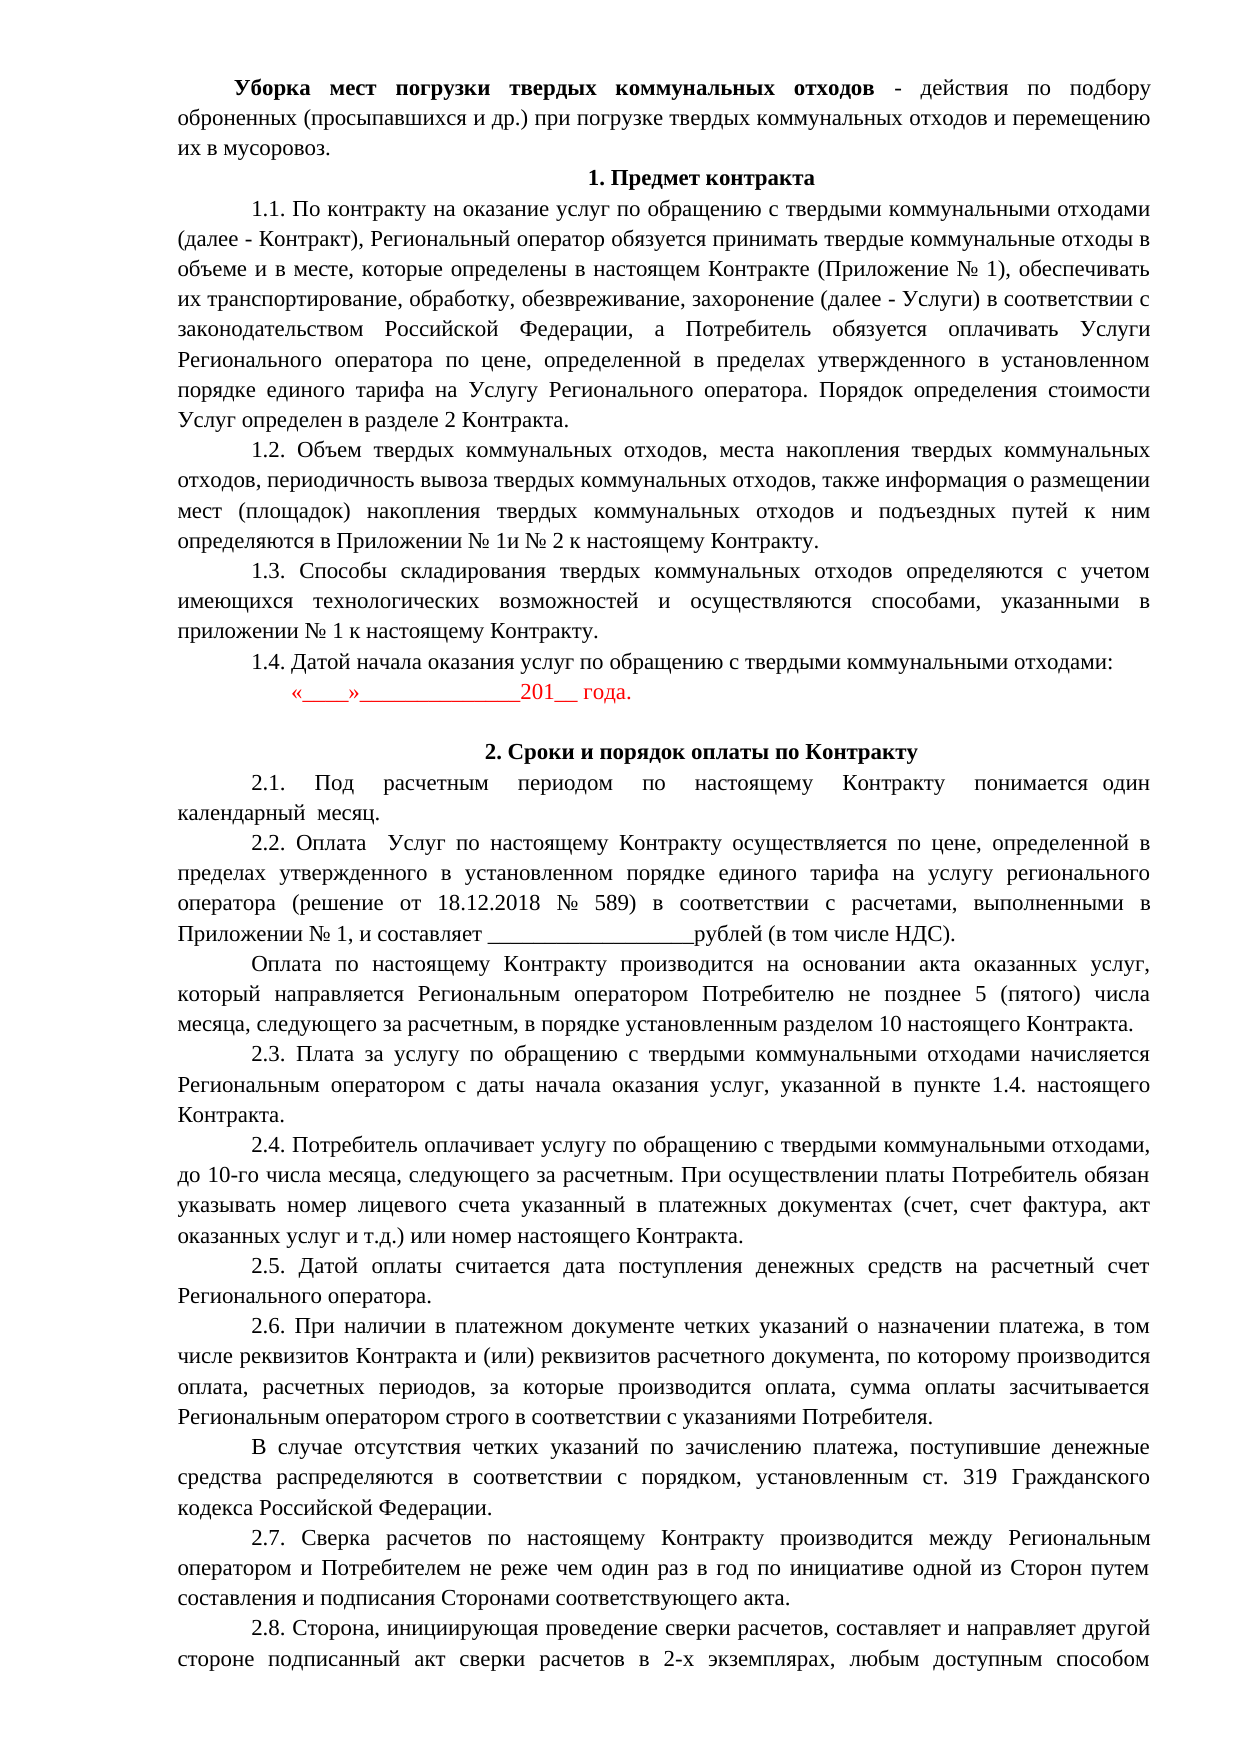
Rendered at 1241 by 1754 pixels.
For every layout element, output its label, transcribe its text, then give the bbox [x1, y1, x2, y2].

text «____»______________201__ года. [177, 678, 1152, 704]
text 1. Предмет контракта [177, 164, 1152, 191]
text 2.3. Плата за услугу по обращению с твердыми коммунальными отходами начисляется Региональным оператором с даты начала оказания услуг, указанной в пункте 1.4. настоящего Контракта. [177, 1041, 1152, 1127]
text 1.2. Объем твердых коммунальных отходов, места накопления твердых коммунальных отходов, периодичность вывоза твердых коммунальных отходов, также информация о размещении мест (площадок) накопления твердых коммунальных отходов и подъездных путей к ним определяются в Приложении № 1и № 2 к настоящему Контракту. [177, 436, 1152, 553]
text 1.3. Способы складирования твердых коммунальных отходов определяются с учетом имеющихся технологических возможностей и осуществляются способами, указанными в приложении № 1 к настоящему Контракту. [177, 557, 1152, 644]
text 2.1. Под расчетным периодом по настоящему Контракту понимается один календарный месяц. [177, 769, 1152, 825]
text 2.4. Потребитель оплачивает услугу по обращению с твердыми коммунальными отходами, до 10-го числа месяца, следующего за расчетным. При осуществлении платы Потребитель обязан указывать номер лицевого счета указанный в платежных документах (счет, счет фактура, акт оказанных услуг и т.д.) или номер настоящего Контракта. [177, 1131, 1152, 1248]
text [177, 1614, 1152, 1671]
text 2. Сроки и порядок оплаты по Контракту [177, 738, 1152, 765]
text 1.4. Датой начала оказания услуг по обращению с твердыми коммунальными отходами: [177, 648, 1152, 674]
text 1.1. По контракту на оказание услуг по обращению с твердыми коммунальными отходами (далее - Контракт), Региональный оператор обязуется принимать твердые коммунальные отходы в объеме и в месте, которые определены в настоящем Контракте (Приложение № 1), обеспечивать их транспортирование, обработку, обезвреживание, захоронение (далее - Услуги) в соответствии с законодательством Российской Федерации, а Потребитель обязуется оплачивать Услуги Регионального оператора по цене, определенной в пределах утвержденного в установленном порядке единого тарифа на Услугу Регионального оператора. Порядок определения стоимости Услуг определен в разделе 2 Контракта. [177, 195, 1152, 432]
text Оплата по настоящему Контракту производится на основании акта оказанных услуг, который направляется Региональным оператором Потребителю не позднее 5 (пятого) числа месяца, следующего за расчетным, в порядке установленным разделом 10 настоящего Контракта. [177, 950, 1152, 1037]
text 2.5. Датой оплаты считается дата поступления денежных средств на расчетный счет Регионального оператора. [177, 1252, 1152, 1308]
text 2.2. Оплата Услуг по настоящему Контракту осуществляется по цене, определенной в пределах утвержденного в установленном порядке единого тарифа на услугу регионального оператора (решение от 18.12.2018 № 589) в соответствии с расчетами, выполненными в Приложении № 1, и составляет __________________рублей (в том числе НДС). [177, 829, 1152, 946]
text В случае отсутствия четких указаний по зачислению платежа, поступившие денежные средства распределяются в соответствии с порядком, установленным ст. 319 Гражданского кодекса Российской Федерации. [177, 1433, 1152, 1520]
text 2.7. Сверка расчетов по настоящему Контракту производится между Региональным оператором и Потребителем не реже чем один раз в год по инициативе одной из Сторон путем составления и подписания Сторонами соответствующего акта. [177, 1524, 1152, 1611]
text 2.6. При наличии в платежном документе четких указаний о назначении платежа, в том числе реквизитов Контракта и (или) реквизитов расчетного документа, по которому производится оплата, расчетных периодов, за которые производится оплата, сумма оплаты засчитывается Региональным оператором строго в соответствии с указаниями Потребителя. [177, 1312, 1152, 1429]
text Уборка мест погрузки твердых коммунальных отходов - действия по подбору оброненных (просыпавшихся и др.) при погрузке твердых коммунальных отходов и перемещению их в мусоровоз. [177, 74, 1152, 161]
